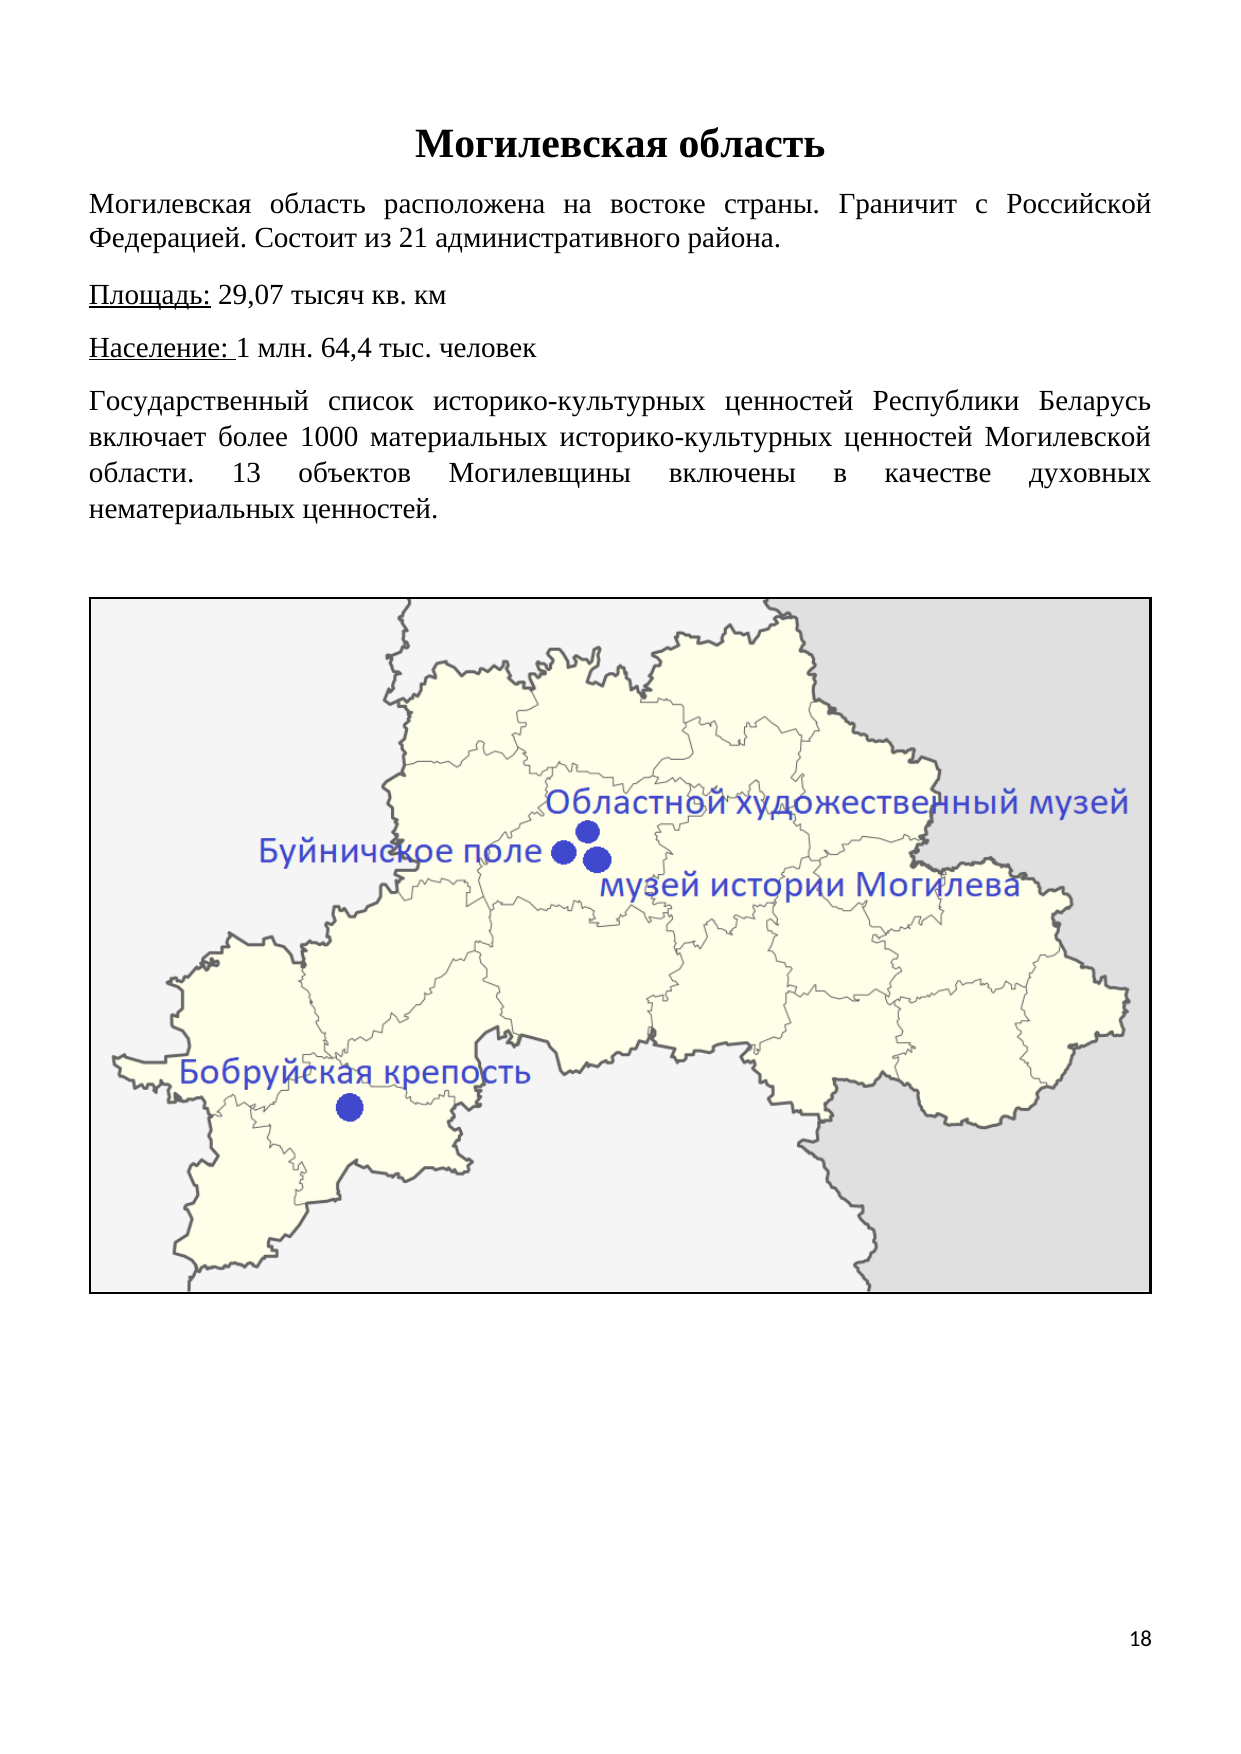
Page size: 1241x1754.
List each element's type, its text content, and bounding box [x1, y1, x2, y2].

text Площадь: 29,07 тысяч кв. км [89, 277, 1152, 311]
text Могилевская область расположена на востоке страны. Граничит с Российской Федерацией. Состоит из 21 административного района. [89, 186, 1152, 253]
text Население: 1 млн. 64,4 тыс. человек [89, 330, 1152, 363]
text Могилевская область [89, 118, 1152, 166]
text Государственный список историко-культурных ценностей Республики Беларусь включает более 1000 материальных историко-культурных ценностей Могилевской области. 13 объектов Могилевщины включены в качестве духовных нематериальных ценностей. [89, 452, 1152, 524]
picture [91, 599, 1149, 1292]
